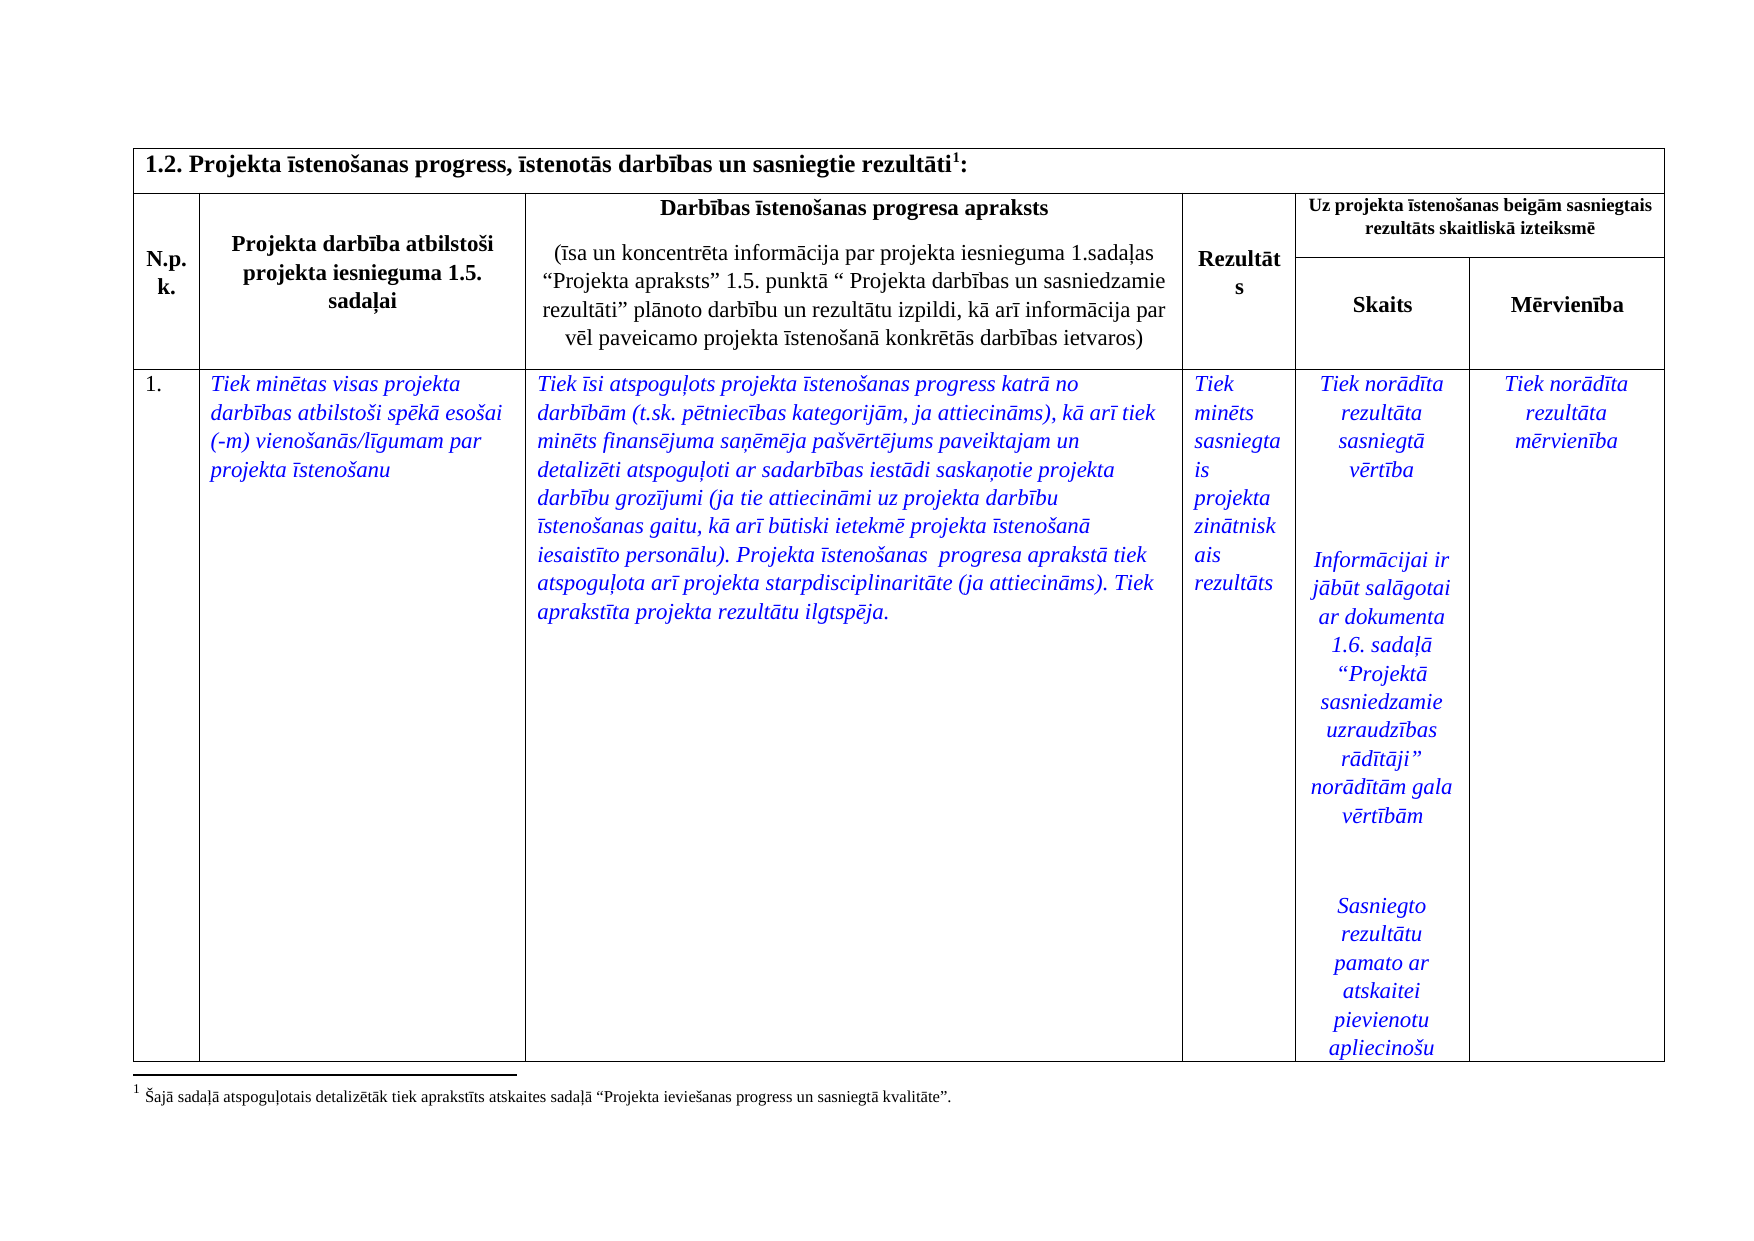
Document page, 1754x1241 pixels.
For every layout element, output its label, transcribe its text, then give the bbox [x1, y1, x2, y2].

table_header 1.2. Projekta īstenošanas progress, īstenotās darbības un sasniegtie rezultāti: [134, 149, 1664, 193]
table_cell Uz projekta īstenošanas beigām sasniegtais rezultāts skaitliskā izteiksmē [1296, 194, 1664, 257]
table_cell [200, 370, 525, 1061]
table_cell Rezultāts [1183, 194, 1295, 369]
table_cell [1296, 370, 1469, 1061]
table_cell Darbības īstenošanas progresa apraksts (īsa un koncentrēta informācija par projekta iesnieguma 1.sadaļas “Projekta apraksts” 1.5. punktā “ Projekta darbības un sasniedzamie rezultāti” plānoto darbību un rezultātu izpildi, kā arī informācija par vēl paveicamo projekta īstenošanā konkrētās darbības ietvaros) [526, 194, 1182, 369]
table_cell Projekta darbība atbilstoši projekta iesnieguma 1.5. sadaļai [200, 194, 525, 369]
table_cell 1. [134, 370, 199, 1061]
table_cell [1470, 370, 1664, 1061]
table_cell Mērvienība [1470, 258, 1664, 369]
table_cell N.p.k. [134, 194, 199, 369]
table_cell Skaits [1296, 258, 1469, 369]
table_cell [526, 370, 1182, 1061]
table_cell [1183, 370, 1295, 1061]
